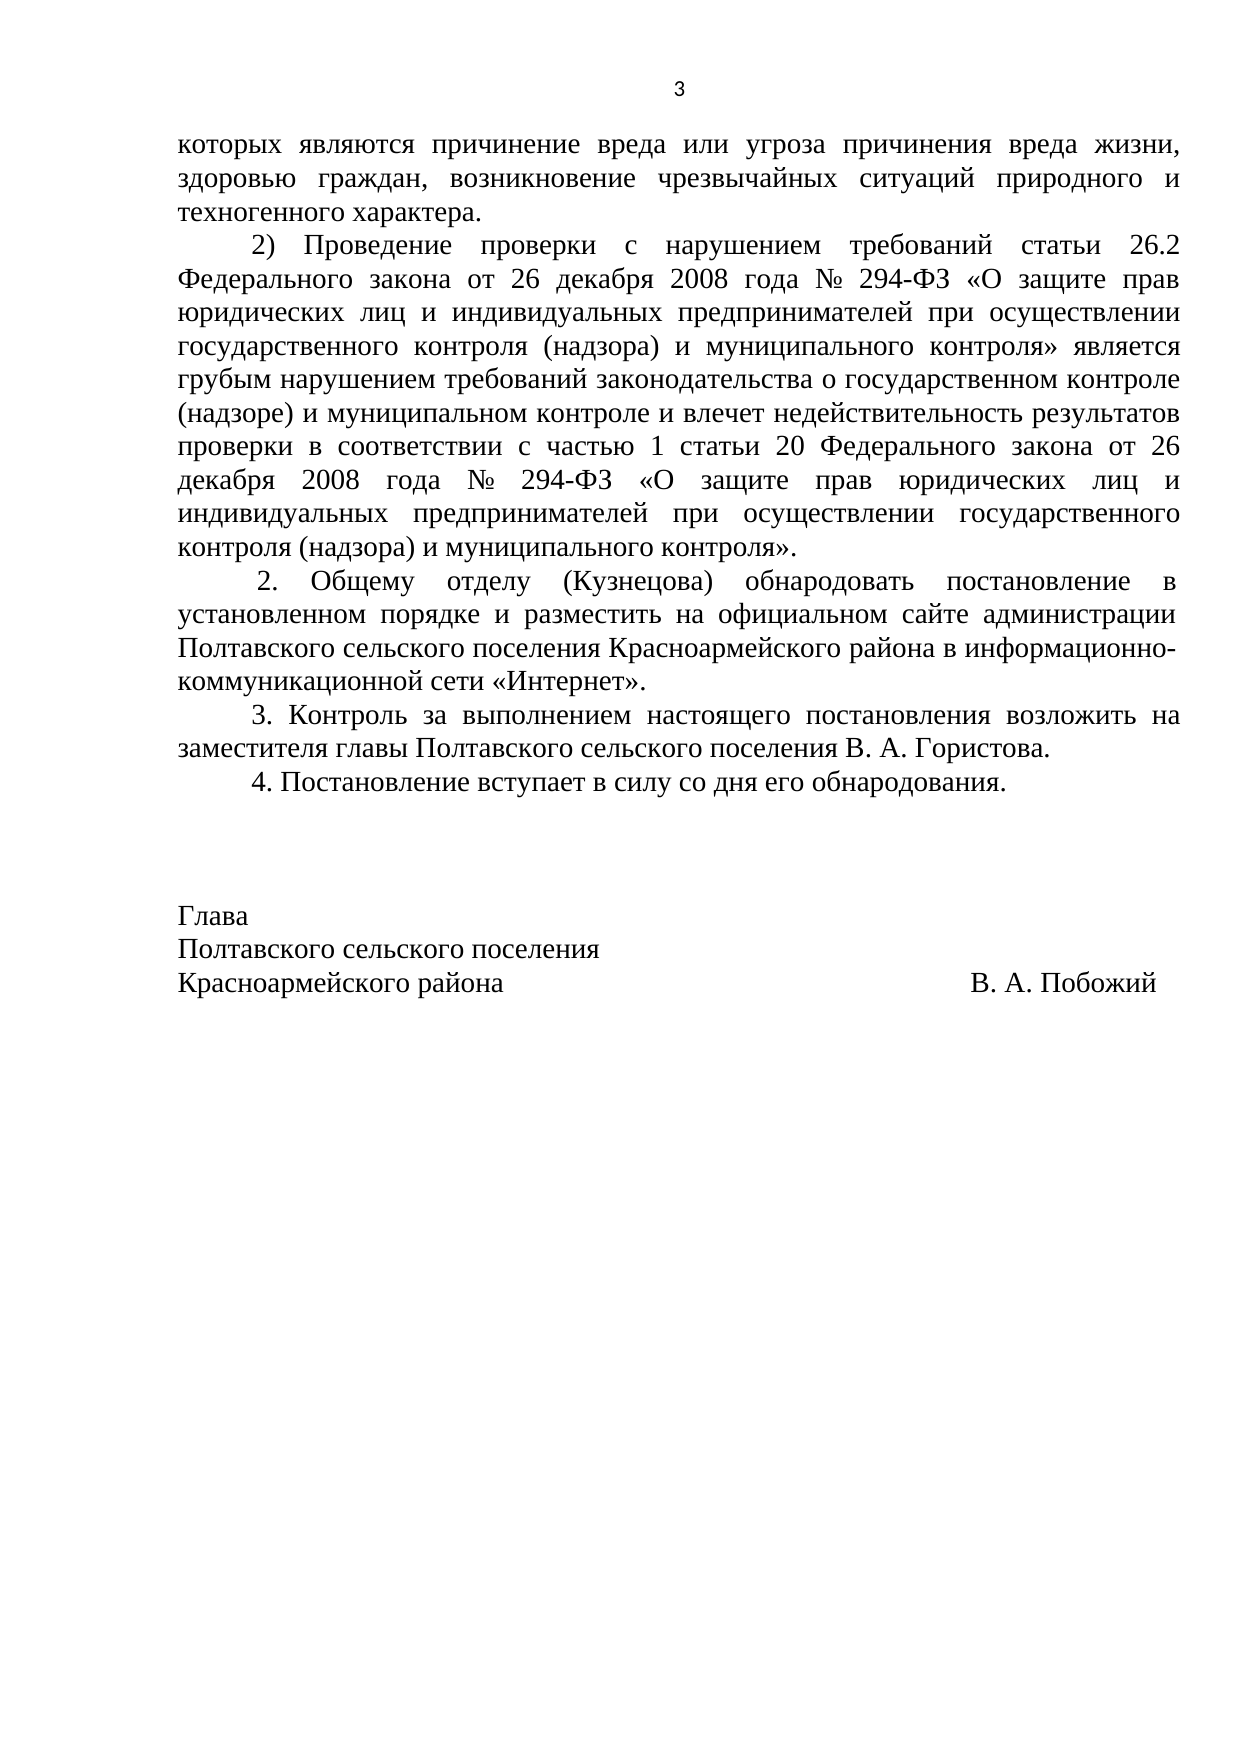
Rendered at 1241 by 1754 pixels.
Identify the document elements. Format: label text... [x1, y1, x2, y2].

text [177, 127, 1181, 227]
text 2. Общему отделу (Кузнецова) обнародовать постановление в установленном порядке и разместить на официальном сайте администрации Полтавского сельского поселения Красноармейского района в информационно-коммуникационной сети «Интернет». [177, 563, 1177, 697]
text Красноармейского района В. А. Побожий [177, 965, 1181, 999]
text Полтавского сельского поселения [177, 932, 1181, 965]
text 3. Контроль за выполнением настоящего постановления возложить на заместителя главы Полтавского сельского поселения В. А. Гористова. [177, 697, 1181, 764]
text Глава [177, 898, 1181, 932]
text 4. Постановление вступает в силу со дня его обнародования. [177, 764, 1181, 797]
text 2) Проведение проверки с нарушением требований статьи 26.2 Федерального закона от 26 декабря 2008 года № 294-ФЗ «О защите прав юридических лиц и индивидуальных предпринимателей при осуществлении государственного контроля (надзора) и муниципального контроля» является грубым нарушением требований законодательства о государственном контроле (надзоре) и муниципальном контроле и влечет недействительность результатов проверки в соответствии с частью 1 статьи 20 Федерального закона от 26 декабря 2008 года № 294-ФЗ «О защите прав юридических лиц и индивидуальных предпринимателей при осуществлении государственного контроля (надзора) и муниципального контроля». [177, 227, 1181, 563]
